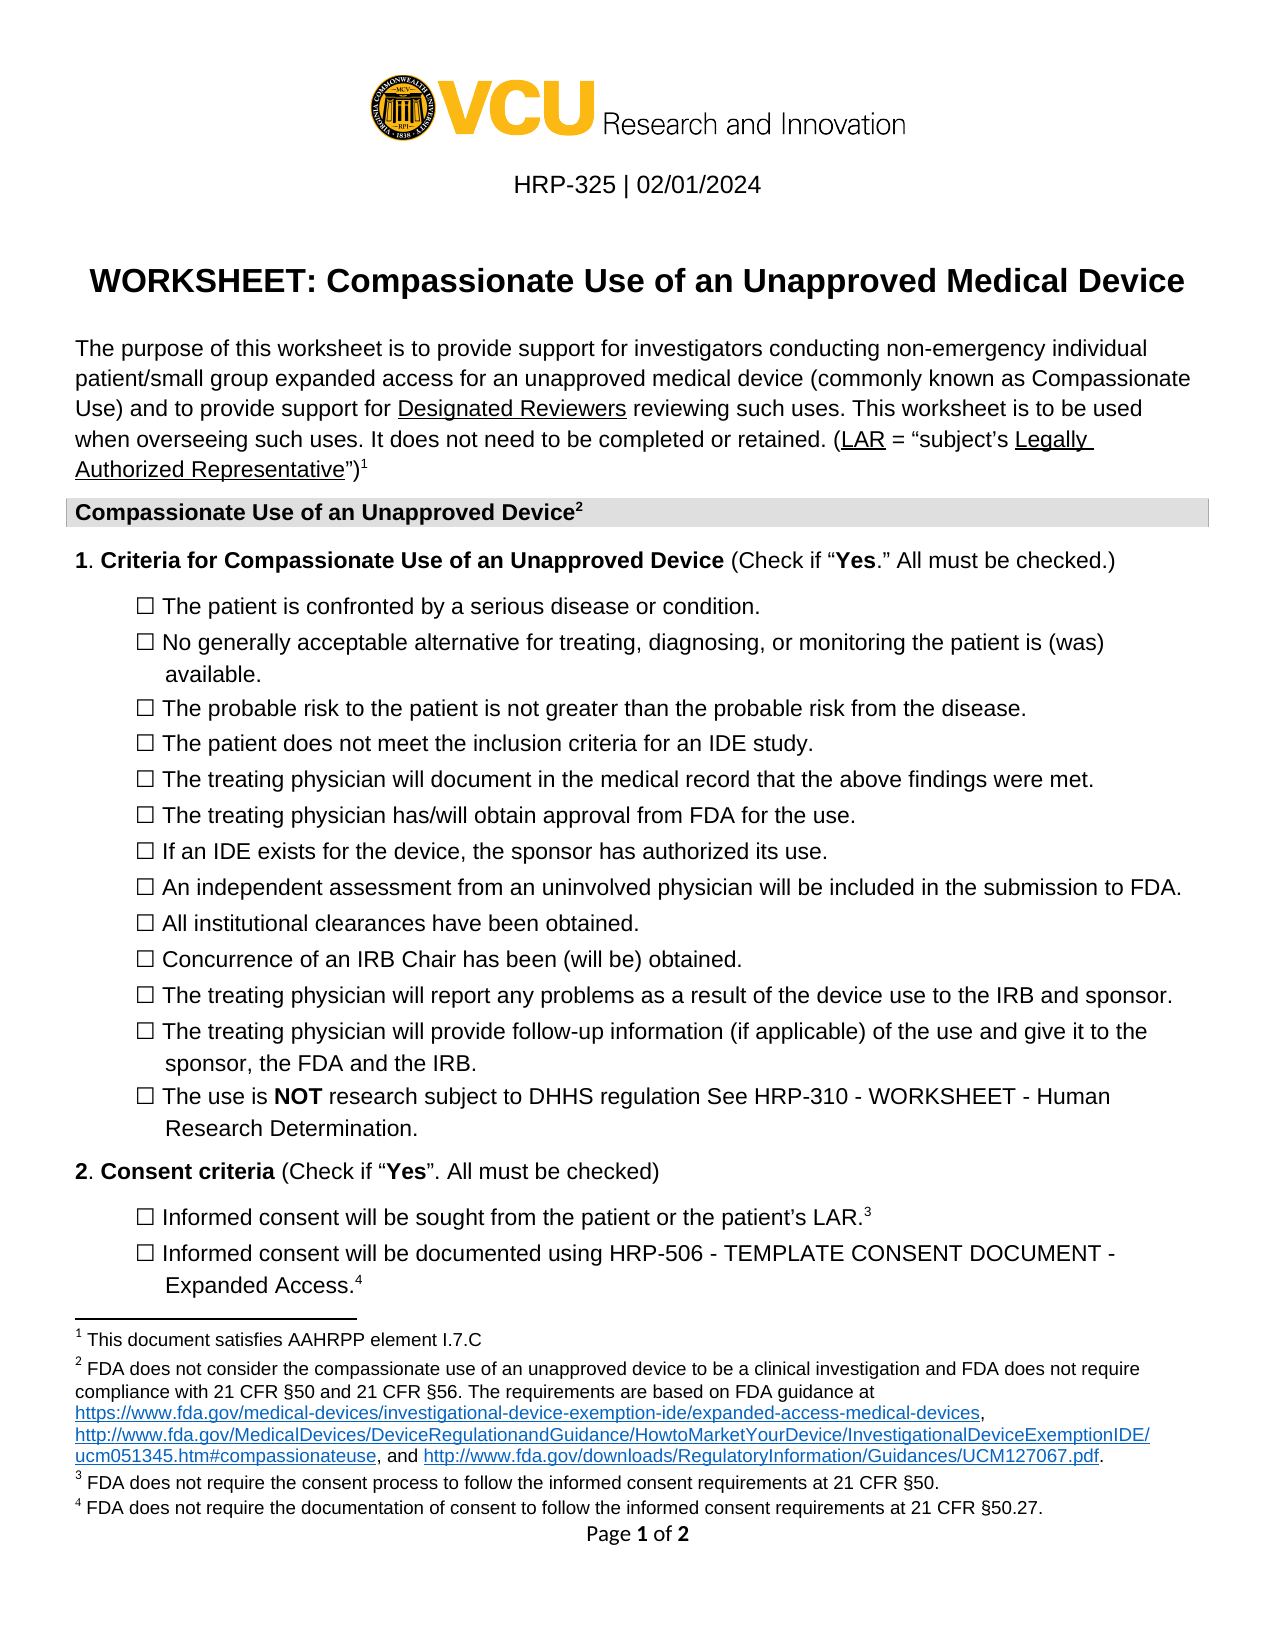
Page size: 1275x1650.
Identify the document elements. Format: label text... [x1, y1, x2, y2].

text The treating physician will document in the medical record that the above findings were met. [135, 763, 1200, 794]
picture [370, 75, 905, 141]
text Concurrence of an IRB Chair has been (will be) obtained. [135, 943, 1200, 974]
text ☐ If an IDE exists for the device, the sponsor has authorized its use. [135, 835, 1200, 866]
text The treating physician will provide follow-up information (if applicable) of the use and give it to the sponsor, the FDA and the IRB. [135, 1015, 1200, 1076]
text WORKSHEET: Compassionate Use of an Unapproved Medical Device [75, 261, 1200, 299]
text The treating physician will report any problems as a result of the device use to the IRB and sponsor. [135, 979, 1200, 1010]
text Informed consent will be sought from the patient or the patient’s LAR. [135, 1201, 1200, 1232]
text 2. Consent criteria (Check if “Yes”. All must be checked) [75, 1158, 1200, 1184]
text Compassionate Use of an Unapproved Device [66, 498, 1208, 527]
text An independent assessment from an uninvolved physician will be included in the submission to FDA. [135, 871, 1200, 902]
text No generally acceptable alternative for treating, diagnosing, or monitoring the patient is (was) available. [135, 626, 1200, 688]
text The patient does not meet the inclusion criteria for an IDE study. [135, 727, 1200, 759]
text The purpose of this worksheet is to provide support for investigators conducting non-emergency individual patient/small group expanded access for an unapproved medical device (commonly known as Compassionate Use) and to provide support for Designated Reviewers reviewing such uses. This worksheet is to be used when overseeing such uses. It does not need to be completed or retained. (LAR = “subject’s Legally Authorized Representative”) [75, 335, 1200, 482]
text The probable risk to the patient is not greater than the probable risk from the disease. [135, 691, 1200, 723]
text 1. Criteria for Compassionate Use of an Unapproved Device (Check if “Yes.” All must be checked.) [75, 547, 1200, 574]
text The use is NOT research subject to DHHS regulation See HRP-310 - WORKSHEET - Human Research Determination. [135, 1080, 1200, 1142]
text ☐ The treating physician has/will obtain approval from FDA for the use. [135, 799, 1200, 831]
text HRP-325 | 02/01/2024 [75, 170, 1200, 198]
text The patient is confronted by a serious disease or condition. [135, 590, 1200, 621]
text All institutional clearances have been obtained. [135, 907, 1200, 938]
text ☐ Informed consent will be documented using HRP-506 - TEMPLATE CONSENT DOCUMENT - Expanded Access. [135, 1237, 1200, 1298]
